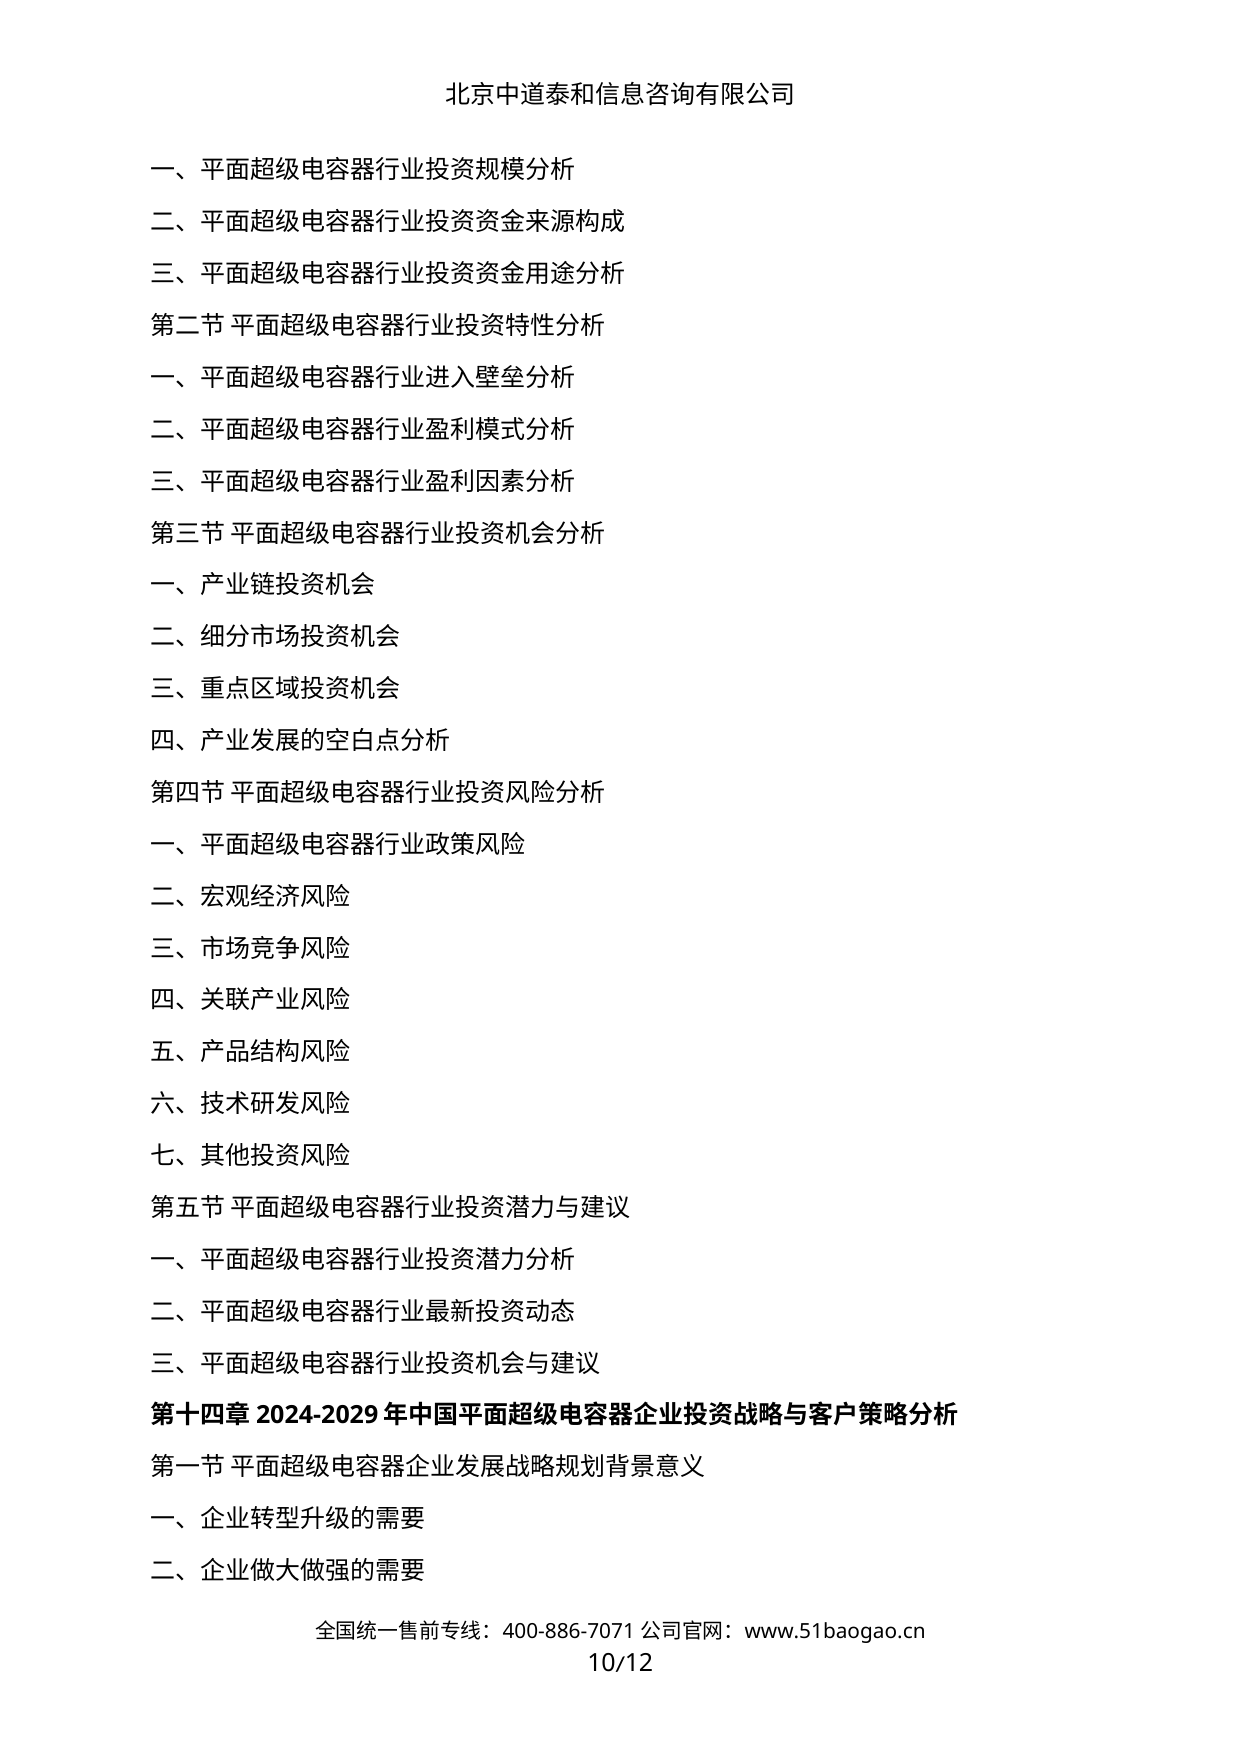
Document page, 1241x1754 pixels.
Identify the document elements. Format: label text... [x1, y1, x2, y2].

text 一、平面超级电容器行业投资潜力分析 [150, 1239, 1090, 1276]
text 第十四章 2024-2029年中国平面超级电容器企业投资战略与客户策略分析 [150, 1395, 1090, 1431]
text 二、细分市场投资机会 [150, 617, 1090, 653]
text 四、关联产业风险 [150, 980, 1090, 1016]
text 一、平面超级电容器行业政策风险 [150, 824, 1090, 861]
text 一、平面超级电容器行业进入壁垒分析 [150, 357, 1090, 394]
text 第一节 平面超级电容器企业发展战略规划背景意义 [150, 1447, 1090, 1483]
text 三、平面超级电容器行业投资机会与建议 [150, 1343, 1090, 1379]
text 二、平面超级电容器行业最新投资动态 [150, 1291, 1090, 1327]
text 第五节 平面超级电容器行业投资潜力与建议 [150, 1187, 1090, 1224]
text 三、重点区域投资机会 [150, 669, 1090, 705]
text 一、产业链投资机会 [150, 565, 1090, 601]
text 二、平面超级电容器行业投资资金来源构成 [150, 202, 1090, 238]
text 六、技术研发风险 [150, 1084, 1090, 1120]
text 第三节 平面超级电容器行业投资机会分析 [150, 513, 1090, 549]
text 七、其他投资风险 [150, 1136, 1090, 1172]
text 三、市场竞争风险 [150, 928, 1090, 964]
text 三、平面超级电容器行业盈利因素分析 [150, 461, 1090, 497]
text 第四节 平面超级电容器行业投资风险分析 [150, 772, 1090, 809]
text 三、平面超级电容器行业投资资金用途分析 [150, 254, 1090, 290]
text 二、平面超级电容器行业盈利模式分析 [150, 409, 1090, 446]
text 一、企业转型升级的需要 [150, 1499, 1090, 1535]
text 四、产业发展的空白点分析 [150, 721, 1090, 757]
text 一、平面超级电容器行业投资规模分析 [150, 150, 1090, 186]
text 二、宏观经济风险 [150, 876, 1090, 912]
text 二、企业做大做强的需要 [150, 1551, 1090, 1587]
text 第二节 平面超级电容器行业投资特性分析 [150, 306, 1090, 342]
text 五、产品结构风险 [150, 1032, 1090, 1068]
